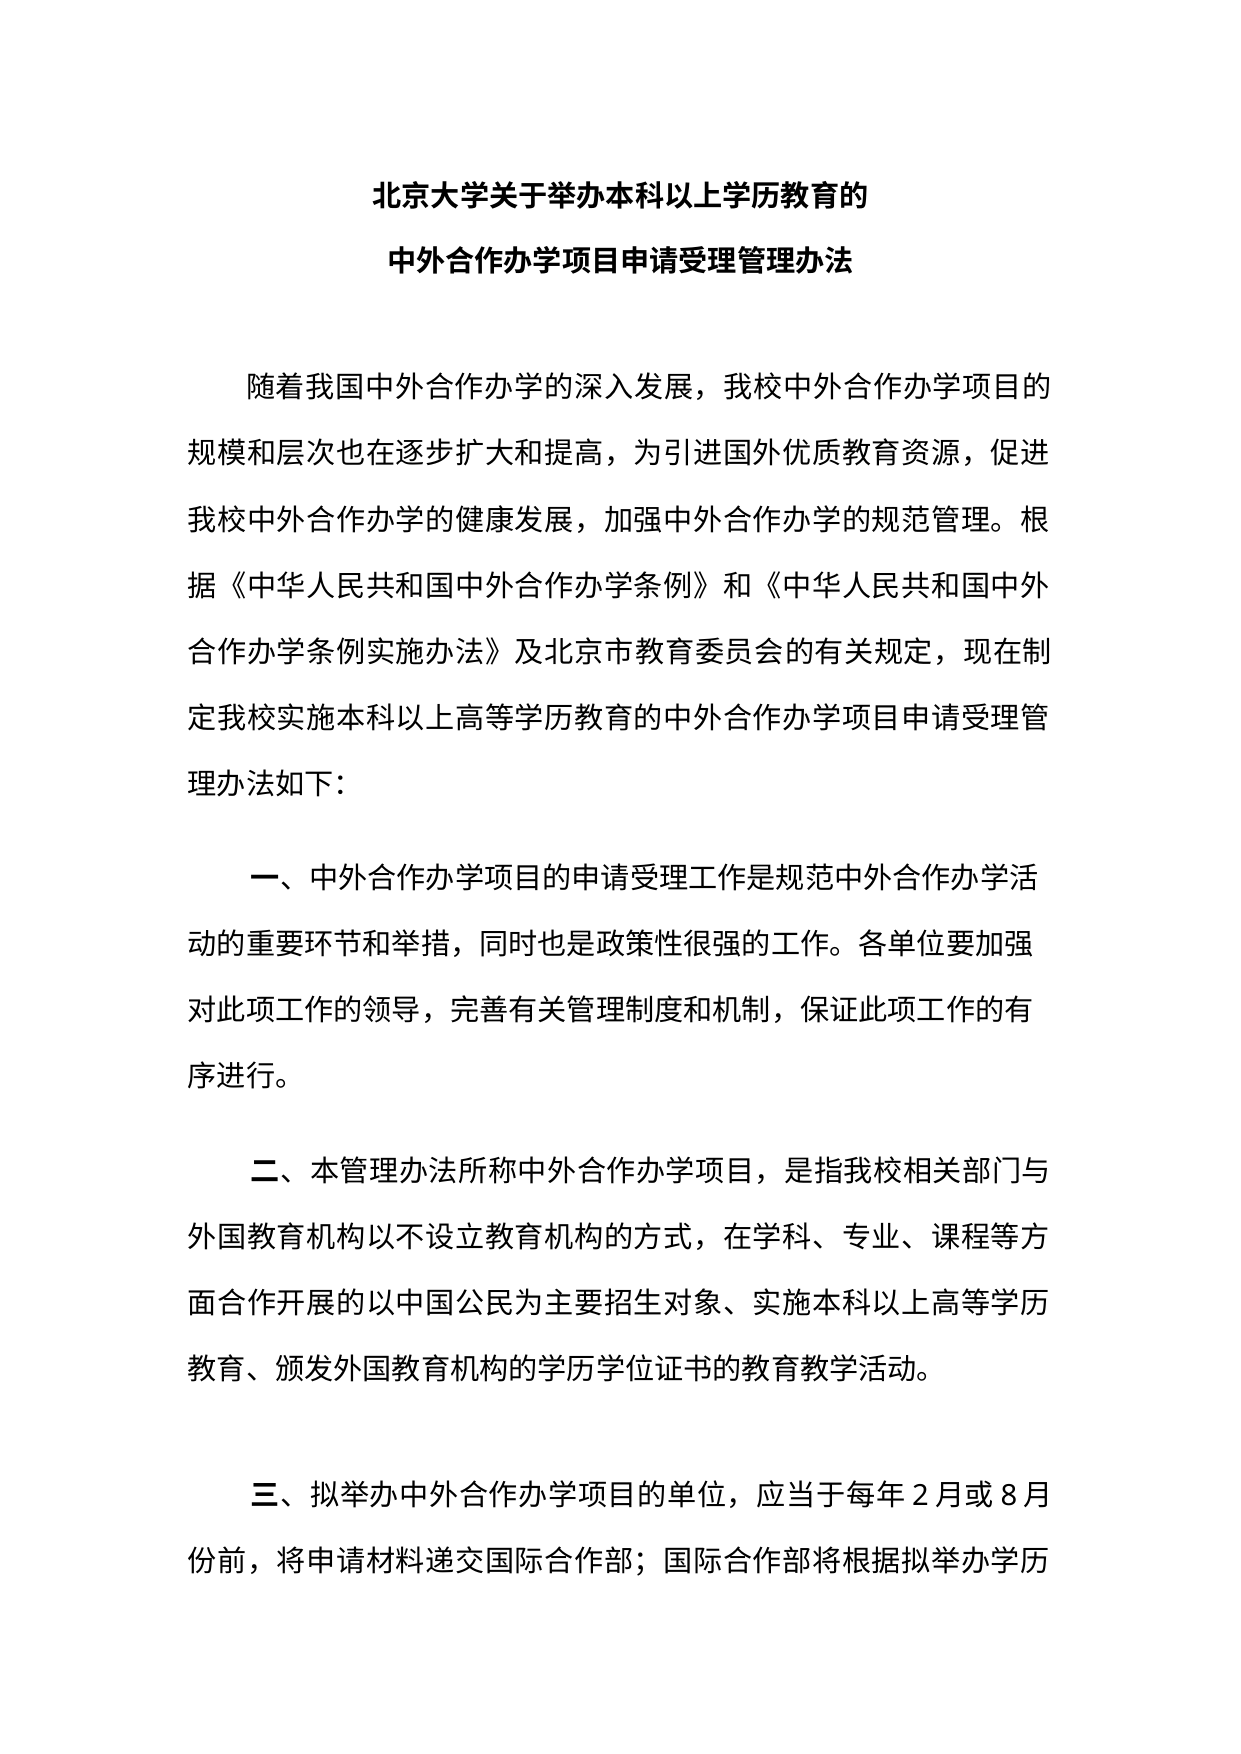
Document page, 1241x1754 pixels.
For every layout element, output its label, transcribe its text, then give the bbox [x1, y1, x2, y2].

text 二、本管理办法所称中外合作办学项目，是指我校相关部门与外国教育机构以不设立教育机构的方式，在学科、专业、课程等方面合作开展的以中国公民为主要招生对象、实施本科以上高等学历教育、颁发外国教育机构的学历学位证书的教育教学活动。 [187, 1146, 1053, 1388]
text 一、中外合作办学项目的申请受理工作是规范中外合作办学活动的重要环节和举措，同时也是政策性很强的工作。各单位要加强对此项工作的领导，完善有关管理制度和机制，保证此项工作的有序进行。 [187, 854, 1053, 1096]
text 中外合作办学项目申请受理管理办法 [187, 237, 1053, 281]
text 随着我国中外合作办学的深入发展，我校中外合作办学项目的规模和层次也在逐步扩大和提高，为引进国外优质教育资源，促进我校中外合作办学的健康发展，加强中外合作办学的规范管理。根据《中华人民共和国中外合作办学条例》和《中华人民共和国中外合作办学条例实施办法》及北京市教育委员会的有关规定，现在制定我校实施本科以上高等学历教育的中外合作办学项目申请受理管理办法如下： [187, 363, 1053, 803]
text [187, 1471, 1053, 1581]
text 北京大学关于举办本科以上学历教育的 [187, 172, 1053, 216]
